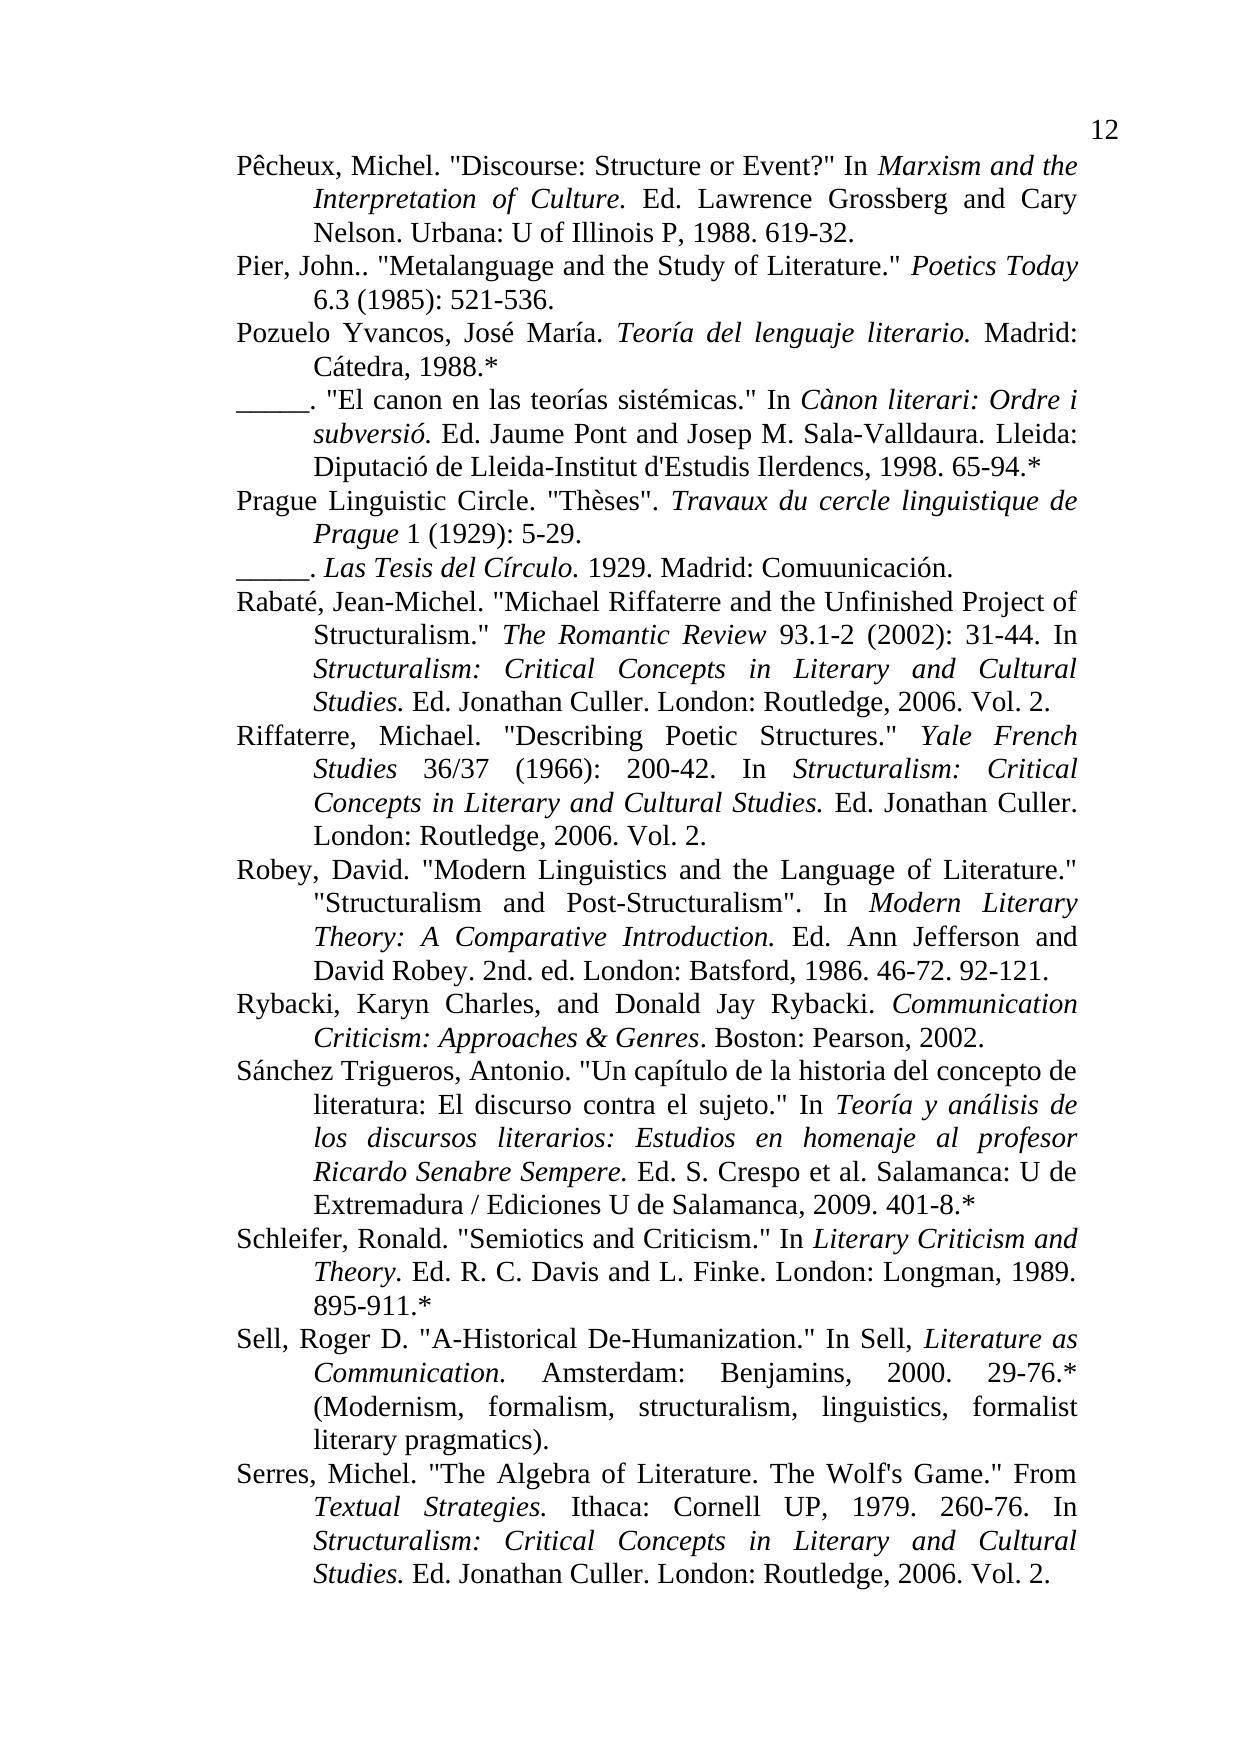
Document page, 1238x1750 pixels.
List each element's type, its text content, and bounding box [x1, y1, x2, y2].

text Pozuelo Yvancos, José María. Teoría del lenguaje literario. Madrid: Cátedra, 1988.* [236, 315, 1078, 382]
text _____. Las Tesis del Círculo. 1929. Madrid: Comuunicación. [236, 550, 1078, 584]
text Pêcheux, Michel. "Discourse: Structure or Event?" In Marxism and the Interpretation of Culture. Ed. Lawrence Grossberg and Cary Nelson. Urbana: U of Illinois P, 1988. 619-32. [236, 148, 1078, 248]
text Pier, John.. "Metalanguage and the Study of Literature." Poetics Today 6.3 (1985): 521-536. [236, 248, 1078, 315]
text Prague Linguistic Circle. "Thèses". Travaux du cercle linguistique de Prague 1 (1929): 5-29. [236, 483, 1078, 550]
text Rabaté, Jean-Michel. "Michael Riffaterre and the Unfinished Project of Structuralism." The Romantic Review 93.1-2 (2002): 31-44. In Structuralism: Critical Concepts in Literary and Cultural Studies. Ed. Jonathan Culler. London: Routledge, 2006. Vol. 2. [236, 584, 1078, 718]
text Schleifer, Ronald. "Semiotics and Criticism." In Literary Criticism and Theory. Ed. R. C. Davis and L. Finke. London: Longman, 1989. 895-911.* [236, 1221, 1078, 1322]
text Riffaterre, Michael. "Describing Poetic Structures." Yale French Studies 36/37 (1966): 200-42. In Structuralism: Critical Concepts in Literary and Cultural Studies. Ed. Jonathan Culler. London: Routledge, 2006. Vol. 2. [236, 718, 1078, 852]
text Rybacki, Karyn Charles, and Donald Jay Rybacki. Communication Criticism: Approaches & Genres. Boston: Pearson, 2002. [236, 986, 1078, 1053]
text Robey, David. "Modern Linguistics and the Language of Literature." "Structuralism and Post-Structuralism". In Modern Literary Theory: A Comparative Introduction. Ed. Ann Jefferson and David Robey. 2nd. ed. London: Batsford, 1986. 46-72. 92-121. [236, 852, 1078, 986]
text Serres, Michel. "The Algebra of Literature. The Wolf's Game." From Textual Strategies. Ithaca: Cornell UP, 1979. 260-76. In Structuralism: Critical Concepts in Literary and Cultural Studies. Ed. Jonathan Culler. London: Routledge, 2006. Vol. 2. [236, 1456, 1078, 1590]
text _____. "El canon en las teorías sistémicas." In Cànon literari: Ordre i subversió. Ed. Jaume Pont and Josep M. Sala-Valldaura. Lleida: Diputació de Lleida-Institut d'Estudis Ilerdencs, 1998. 65-94.* [236, 382, 1078, 483]
text Sánchez Trigueros, Antonio. "Un capítulo de la historia del concepto de literatura: El discurso contra el sujeto." In Teoría y análisis de los discursos literarios: Estudios en homenaje al profesor Ricardo Senabre Sempere. Ed. S. Crespo et al. Salamanca: U de Extremadura / Ediciones U de Salamanca, 2009. 401-8.* [236, 1053, 1078, 1221]
text Sell, Roger D. "A-Historical De-Humanization." In Sell, Literature as Communication. Amsterdam: Benjamins, 2000. 29-76.* (Modernism, formalism, structuralism, linguistics, formalist literary pragmatics). [236, 1322, 1078, 1456]
